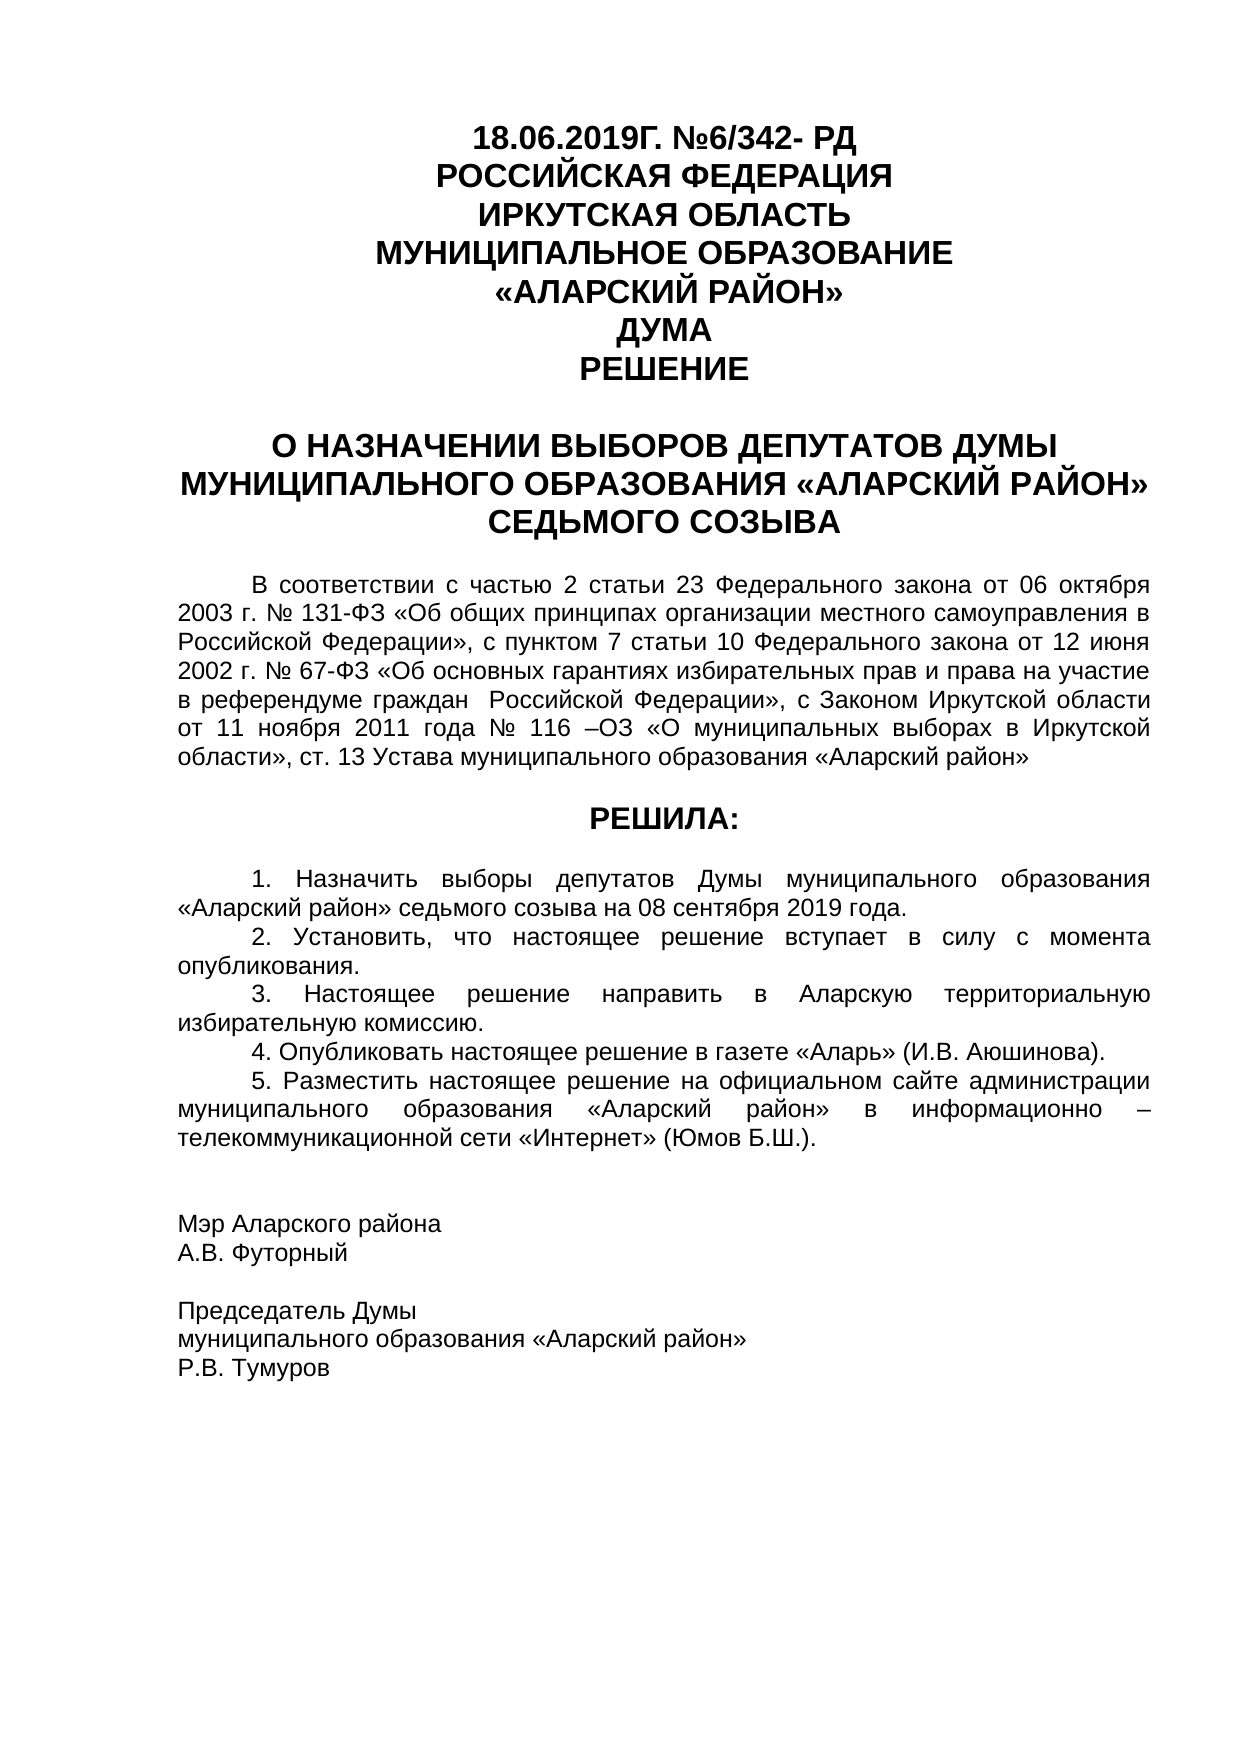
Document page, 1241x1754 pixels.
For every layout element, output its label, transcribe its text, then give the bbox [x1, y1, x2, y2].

text 1. Назначить выборы депутатов Думы муниципального образования «Аларский район» седьмого созыва на 08 сентября 2019 года. [177, 864, 1152, 922]
text 2. Установить, что настоящее решение вступает в силу с момента опубликования. [177, 922, 1152, 979]
text Мэр Аларского района [177, 1209, 1152, 1238]
text 4. Опубликовать настоящее решение в газете «Аларь» (И.В. Аюшинова). [177, 1037, 1152, 1066]
text ИРКУТСКАЯ ОБЛАСТЬ [177, 195, 1152, 233]
text А.В. Футорный [177, 1238, 1152, 1267]
text 18.06.2019Г. №6/342- РД [177, 118, 1152, 157]
title 3. Настоящее решение направить в Аларскую территориальную избирательную комиссию. [177, 979, 1152, 1037]
text ДУМА [177, 310, 1152, 349]
text В соответствии с частью 2 статьи 23 Федерального закона от 06 октября 2003 г. № 131-ФЗ «Об общих принципах организации местного самоуправления в Российской Федерации», с пунктом 7 статьи 10 Федерального закона от 12 июня 2002 г. № 67-ФЗ «Об основных гарантиях избирательных прав и права на участие в референдуме граждан Российской Федерации», с Законом Иркутской области от 11 ноября 2011 года № 116 –ОЗ «О муниципальных выборах в Иркутской области», ст. 13 Устава муниципального образования «Аларский район» [177, 570, 1152, 771]
text «АЛАРСКИЙ РАЙОН» [177, 272, 1152, 310]
text муниципального образования «Аларский район» [177, 1324, 1152, 1353]
text О НАЗНАЧЕНИИ ВЫБОРОВ ДЕПУТАТОВ ДУМЫ МУНИЦИПАЛЬНОГО ОБРАЗОВАНИЯ «АЛАРСКИЙ РАЙОН» СЕДЬМОГО СОЗЫВА [177, 426, 1152, 541]
text РЕШЕНИЕ [177, 349, 1152, 387]
text РЕШИЛА: [177, 800, 1152, 836]
text Р.В. Тумуров [177, 1353, 1152, 1382]
text МУНИЦИПАЛЬНОЕ ОБРАЗОВАНИЕ [177, 233, 1152, 272]
text 5. Разместить настоящее решение на официальном сайте администрации муниципального образования «Аларский район» в информационно – телекоммуникационной сети «Интернет» (Юмов Б.Ш.). [177, 1066, 1152, 1152]
text РОССИЙСКАЯ ФЕДЕРАЦИЯ [177, 157, 1152, 195]
text Председатель Думы [177, 1296, 1152, 1324]
